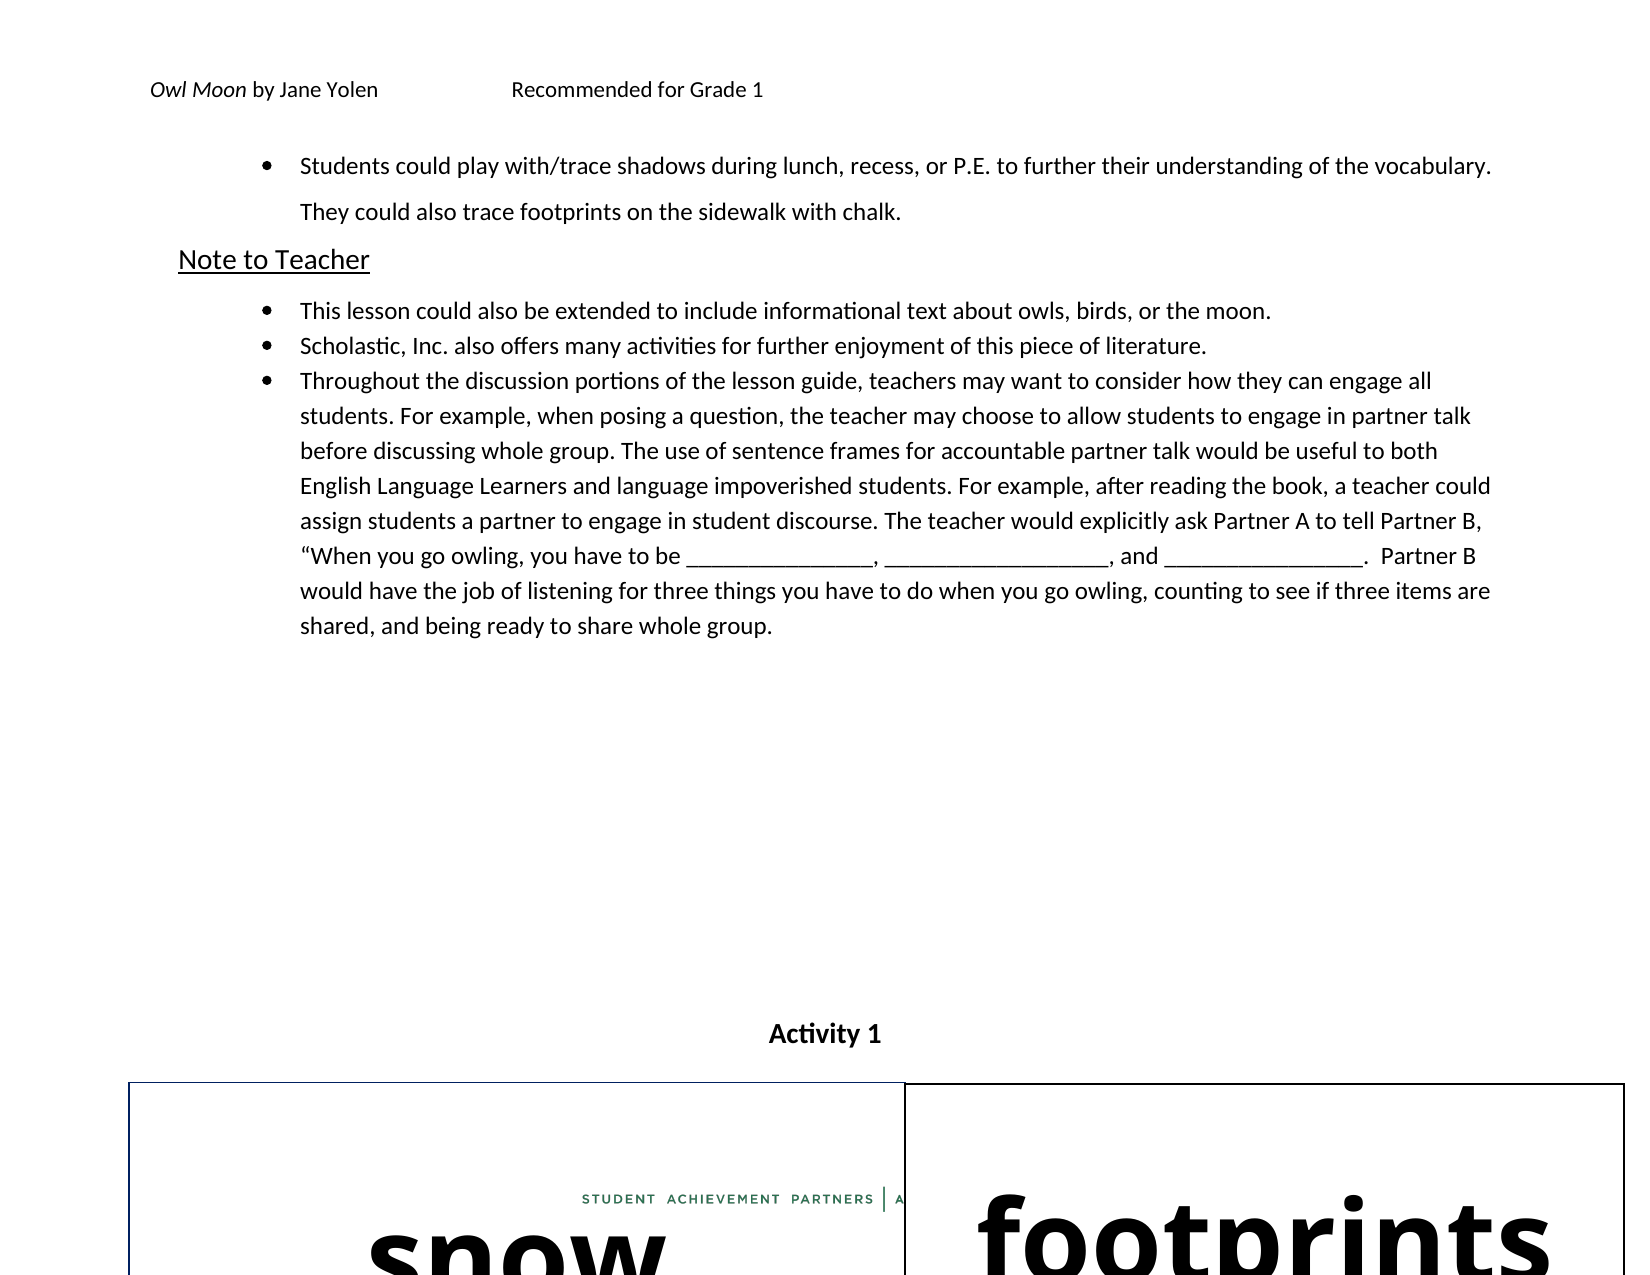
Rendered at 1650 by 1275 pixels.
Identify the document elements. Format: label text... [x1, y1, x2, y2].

text Activity 1 [150, 1016, 1500, 1051]
list This lesson could also be extended to include informational text about owls, birds, or the moon. [262, 295, 1500, 325]
list Throughout the discussion portions of the lesson guide, teachers may want to consider how they can engage all students. For example, when posing a question, the teacher may choose to allow students to engage in partner talk before discussing whole group. The use of sentence frames for accountable partner talk would be useful to both English Language Learners and language impoverished students. For example, after reading the book, a teacher could assign students a partner to engage in student discourse. The teacher would explicitly ask Partner A to tell Partner B, “When you go owling, you have to be _______________, __________________, and ________________. Partner B would have the job of listening for three things you have to do when you go owling, counting to see if three items are shared, and being ready to share whole group. [262, 365, 1500, 640]
list Students could play with/trace shadows during lunch, recess, or P.E. to further their understanding of the vocabulary. They could also trace footprints on the sidewalk with chalk. [262, 150, 1500, 226]
picture [571, 1183, 904, 1215]
list Note to Teacher [178, 241, 1500, 277]
list Scholastic, Inc. also offers many activities for further enjoyment of this piece of literature. [262, 330, 1500, 360]
